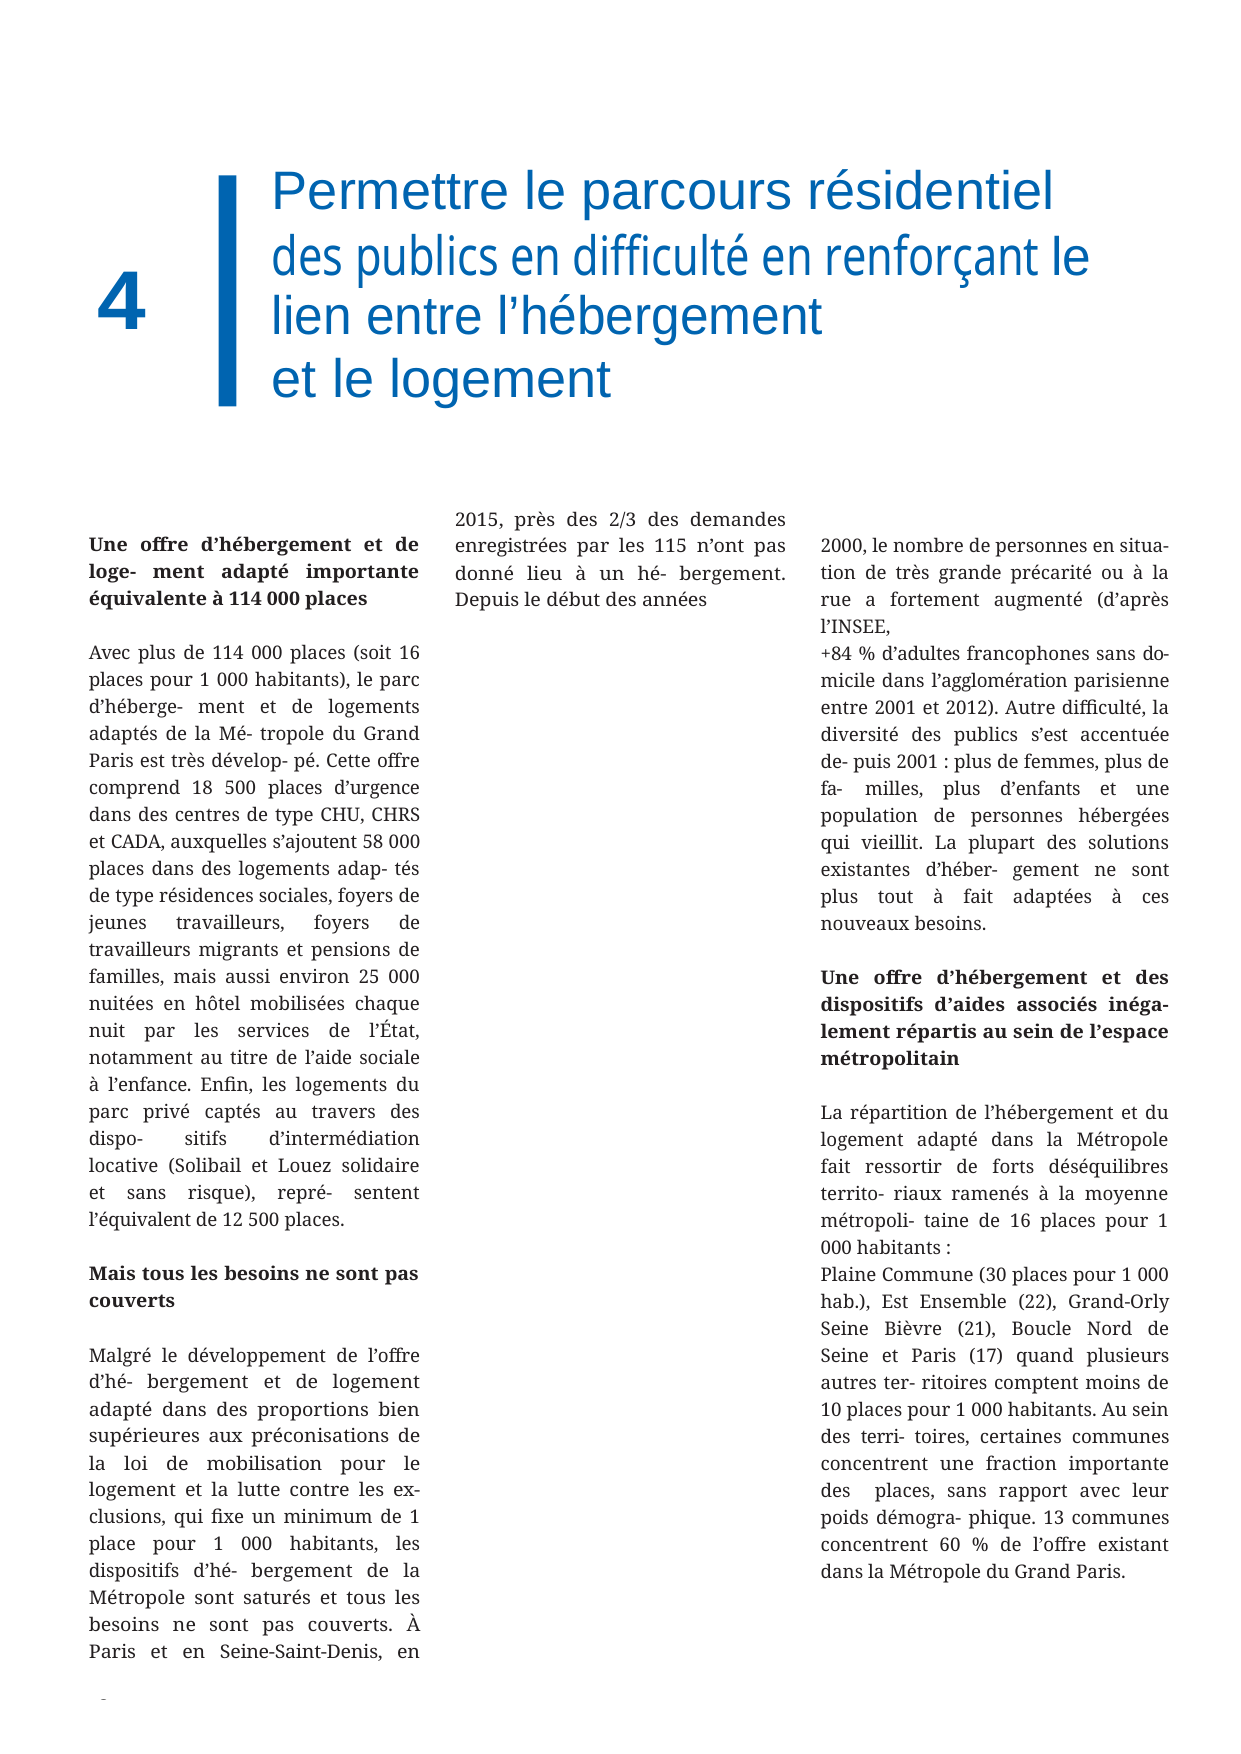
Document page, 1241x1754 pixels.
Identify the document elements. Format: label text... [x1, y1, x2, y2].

text et le logement [272, 347, 1173, 409]
text Malgré le développement de l’offre d’hé- bergement et de logement adapté dans des proportions bien supérieures aux préconisations de la loi de mobilisation pour le logement et la lutte contre les ex- clusions, qui fixe un minimum de 1 place pour 1 000 habitants, les dispositifs d’hé- bergement de la Métropole sont saturés et tous les besoins ne sont pas couverts. À Paris et en Seine-Saint-Denis, en 2015, près des 2/3 des demandes enregistrées par les 115 n’ont pas donné lieu à un hé- bergement. Depuis le début des années [454, 506, 786, 612]
text Avec plus de 114 000 places (soit 16 places pour 1 000 habitants), le parc d’héberge- ment et de logements adaptés de la Mé- tropole du Grand Paris est très dévelop- pé. Cette offre comprend 18 500 places d’urgence dans des centres de type CHU, CHRS et CADA, auxquelles s’ajoutent 58 000 places dans des logements adap- tés de type résidences sociales, foyers de jeunes travailleurs, foyers de travailleurs migrants et pensions de familles, mais aussi environ 25 000 nuitées en hôtel mobilisées chaque nuit par les services de l’État, notamment au titre de l’aide sociale à l’enfance. Enfin, les logements du parc privé captés au travers des dispo- sitifs d’intermédiation locative (Solibail et Louez solidaire et sans risque), repré- sentent l’équivalent de 12 500 places. [88, 639, 420, 1232]
subtitle Mais tous les besoins ne sont pas couverts [88, 1261, 419, 1313]
text des publics en difficulté en renforçant le lien entre l’hébergement [272, 221, 1140, 346]
subtitle Une offre d’hébergement et des dispositifs d’aides associés inéga- lement répartis au sein de l’espace métropolitain [820, 964, 1169, 1071]
subtitle Une offre d’hébergement et de loge- ment adapté importante équivalente à 114 000 places [88, 531, 419, 611]
subtitle Permettre le parcours résidentiel [272, 163, 1173, 221]
text La répartition de l’hébergement et du logement adapté dans la Métropole fait ressortir de forts déséquilibres territo- riaux ramenés à la moyenne métropoli- taine de 16 places pour 1 000 habitants : [820, 1100, 1169, 1260]
text Plaine Commune (30 places pour 1 000 hab.), Est Ensemble (22), Grand-Orly Seine Bièvre (21), Boucle Nord de Seine et Paris (17) quand plusieurs autres ter- ritoires comptent moins de 10 places pour 1 000 habitants. Au sein des terri- toires, certaines communes concentrent une fraction importante des places, sans rapport avec leur poids démogra- phique. 13 communes concentrent 60 % de l’offre existant dans la Métropole du Grand Paris. [820, 1262, 1169, 1584]
text 2000, le nombre de personnes en situa- tion de très grande précarité ou à la rue a fortement augmenté (d’après l’INSEE, [820, 532, 1169, 639]
text Malgré le développement de l’offre d’hé- bergement et de logement adapté dans des proportions bien supérieures aux préconisations de la loi de mobilisation pour le logement et la lutte contre les ex- clusions, qui fixe un minimum de 1 place pour 1 000 habitants, les dispositifs d’hé- bergement de la Métropole sont saturés et tous les besoins ne sont pas couverts. À Paris et en Seine-Saint-Denis, en 2015, près des 2/3 des demandes enregistrées par les 115 n’ont pas donné lieu à un hé- bergement. Depuis le début des années [88, 1342, 420, 1664]
text +84 % d’adultes francophones sans do- micile dans l’agglomération parisienne entre 2001 et 2012). Autre difficulté, la diversité des publics s’est accentuée de- puis 2001 : plus de femmes, plus de fa- milles, plus d’enfants et une population de personnes hébergées qui vieillit. La plupart des solutions existantes d’héber- gement ne sont plus tout à fait adaptées à ces nouveaux besoins. [820, 640, 1169, 935]
